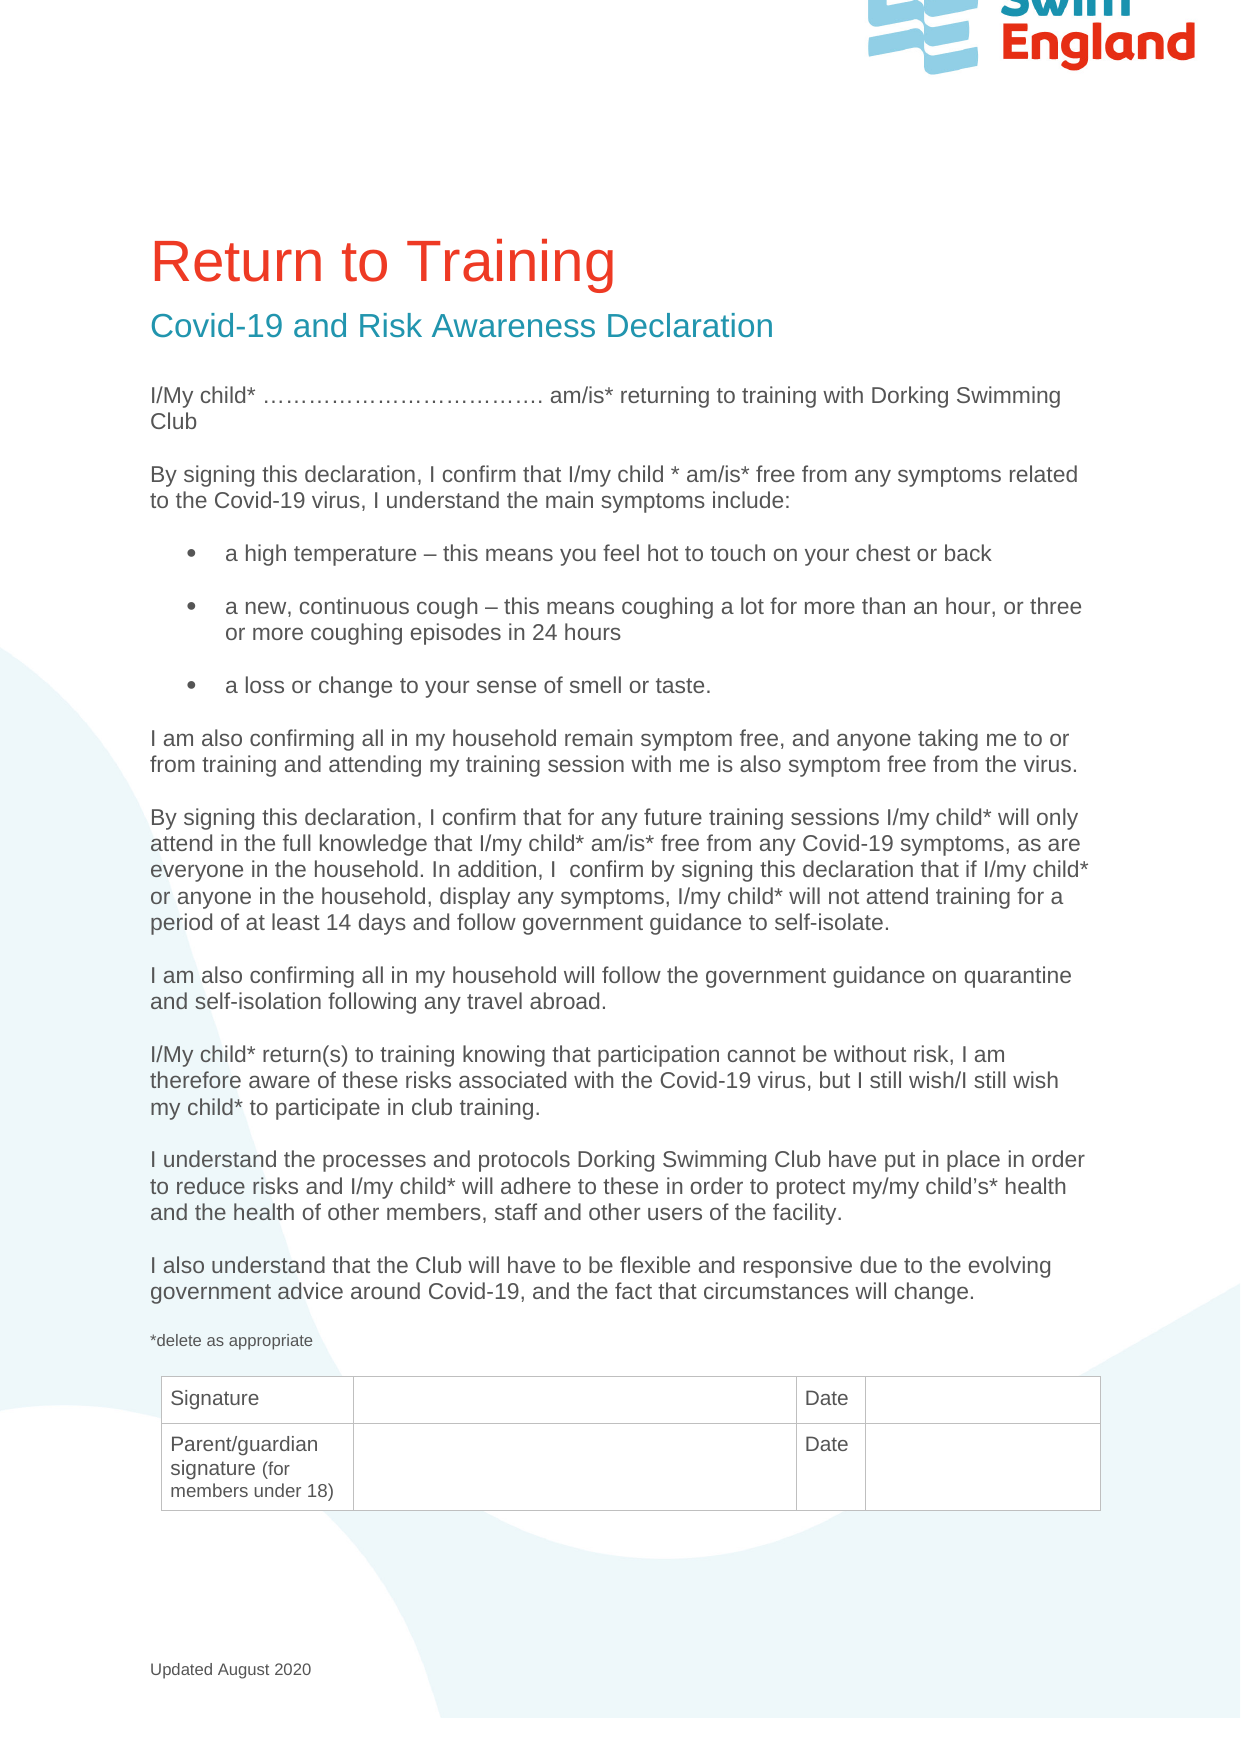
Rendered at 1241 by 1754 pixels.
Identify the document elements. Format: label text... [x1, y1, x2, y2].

text By signing this declaration, I confirm that I/my child * am/is* free from any symptoms related to the Covid-19 virus, I understand the main symptoms include: [150, 461, 1090, 514]
text I/My child* return(s) to training knowing that participation cannot be without risk, I am therefore aware of these risks associated with the Covid-19 virus, but I still wish/I still wish my child* to participate in club training. [150, 1041, 1090, 1120]
text Return to Training [150, 226, 1090, 293]
table_cell [354, 1424, 796, 1510]
text By signing this declaration, I confirm that for any future training sessions I/my child* will only attend in the full knowledge that I/my child* am/is* free from any Covid-19 symptoms, as are everyone in the household. In addition, I confirm by signing this declaration that if I/my child* or anyone in the household, display any symptoms, I/my child* will not attend training for a period of at least 14 days and follow government guidance to self-isolate. [150, 804, 1090, 935]
text I/My child* ………………………………. am/is* returning to training with Dorking Swimming Club [150, 382, 1090, 435]
table_header Signature [162, 1377, 353, 1423]
table_header Date [797, 1377, 865, 1423]
picture [0, 0, 1241, 1718]
text I am also confirming all in my household remain symptom free, and anyone taking me to or from training and attending my training session with me is also symptom free from the virus. [150, 724, 1090, 777]
text I also understand that the Club will have to be flexible and responsive due to the evolving government advice around Covid-19, and the fact that circumstances will change. [150, 1252, 1090, 1304]
list a loss or change to your sense of smell or taste. [187, 672, 1090, 698]
text Covid-19 and Risk Awareness Declaration [150, 306, 1090, 344]
table_cell [866, 1424, 1100, 1510]
list a high temperature – this means you feel hot to touch on your chest or back [187, 540, 1090, 566]
text I understand the processes and protocols Dorking Swimming Club have put in place in order to reduce risks and I/my child* will adhere to these in order to protect my/my child’s* health and the health of other members, staff and other users of the facility. [150, 1146, 1090, 1225]
table_cell Parent/guardian signature (for members under 18) [162, 1424, 353, 1510]
text *delete as appropriate [150, 1331, 1090, 1350]
list a new, continuous cough – this means coughing a lot for more than an hour, or three or more coughing episodes in 24 hours [187, 593, 1090, 646]
table_header [354, 1377, 796, 1423]
table_cell Date [797, 1424, 865, 1510]
text I am also confirming all in my household will follow the government guidance on quarantine and self-isolation following any travel abroad. [150, 962, 1090, 1014]
table_header [866, 1377, 1100, 1423]
